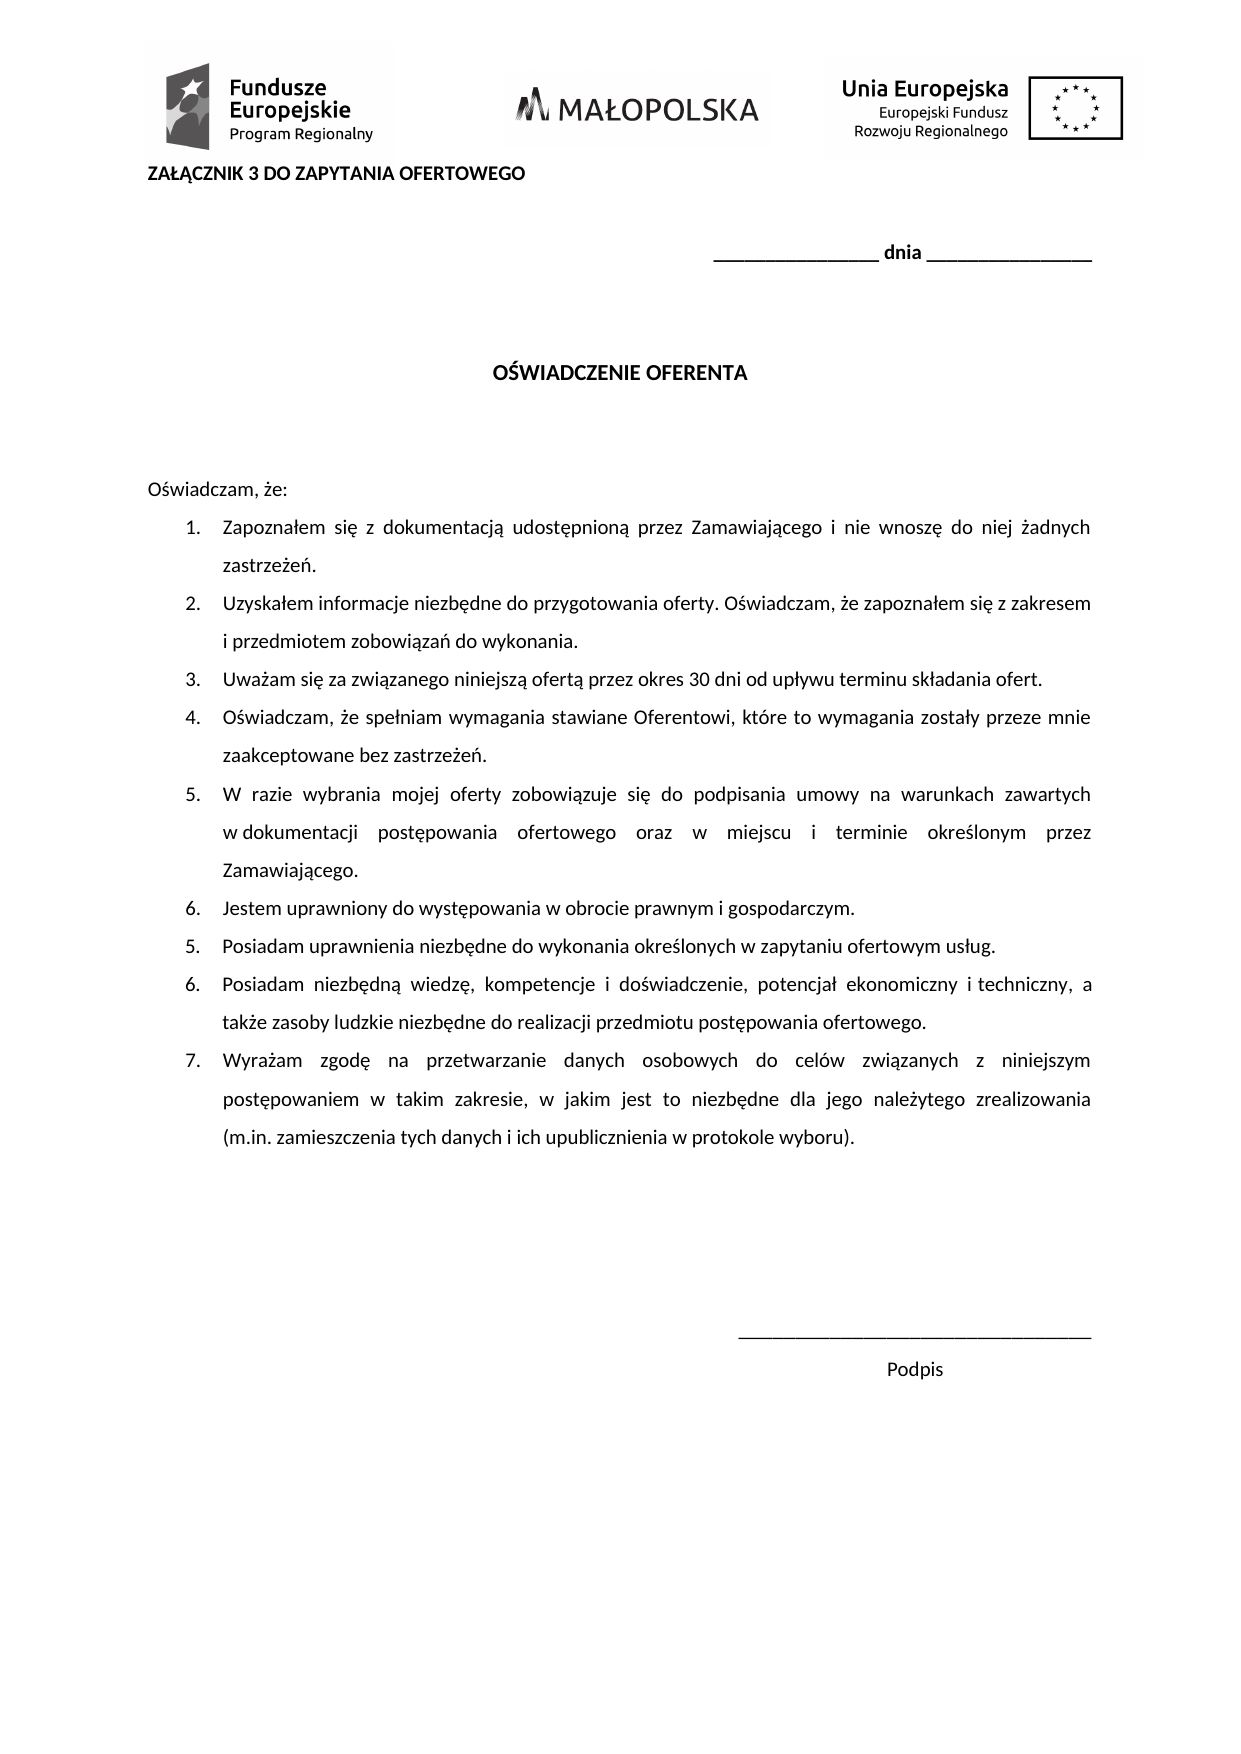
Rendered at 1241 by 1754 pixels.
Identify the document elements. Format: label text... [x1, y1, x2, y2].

text ________________ dnia ________________ [148, 239, 1093, 265]
list Uzyskałem informacje niezbędne do przygotowania oferty. Oświadczam, że zapoznałem się z zakresem i przedmiotem zobowiązań do wykonania. [185, 590, 1093, 654]
list Oświadczam, że spełniam wymagania stawiane Oferentowi, które to wymagania zostały przeze mnie zaakceptowane bez zastrzeżeń. [185, 704, 1093, 768]
text ZAŁĄCZNIK 3 DO ZAPYTANIA OFERTOWEGO [148, 160, 1093, 185]
text _______________________________ [738, 1314, 1093, 1343]
list Uważam się za związanego niniejszą ofertą przez okres 30 dni od upływu terminu składania ofert. [185, 666, 1093, 692]
picture [145, 41, 394, 171]
list Posiadam niezbędną wiedzę, kompetencje i doświadczenie, potencjał ekonomiczny i techniczny, a także zasoby ludzkie niezbędne do realizacji przedmiotu postępowania ofertowego. [185, 971, 1093, 1035]
text Podpis [738, 1357, 1093, 1382]
list Wyrażam zgodę na przetwarzanie danych osobowych do celów związanych z niniejszym postępowaniem w takim zakresie, w jakim jest to niezbędne dla jego należytego zrealizowania (m.in. zamieszczenia tych danych i ich upublicznienia w protokole wyboru). [185, 1048, 1093, 1149]
text OŚWIADCZENIE OFERENTA [148, 358, 1093, 386]
picture [501, 69, 772, 148]
list Zapoznałem się z dokumentacją udostępnioną przez Zamawiającego i nie wnoszę do niej żadnych zastrzeżeń. [185, 514, 1093, 577]
list Posiadam uprawnienia niezbędne do wykonania określonych w zapytaniu ofertowym usług. [185, 933, 1093, 959]
list Jestem uprawniony do występowania w obrocie prawnym i gospodarczym. [185, 895, 1093, 921]
picture [822, 55, 1144, 161]
text Oświadczam, że: [148, 476, 1093, 501]
list W razie wybrania mojej oferty zobowiązuje się do podpisania umowy na warunkach zawartych w dokumentacji postępowania ofertowego oraz w miejscu i terminie określonym przez Zamawiającego. [185, 781, 1093, 882]
